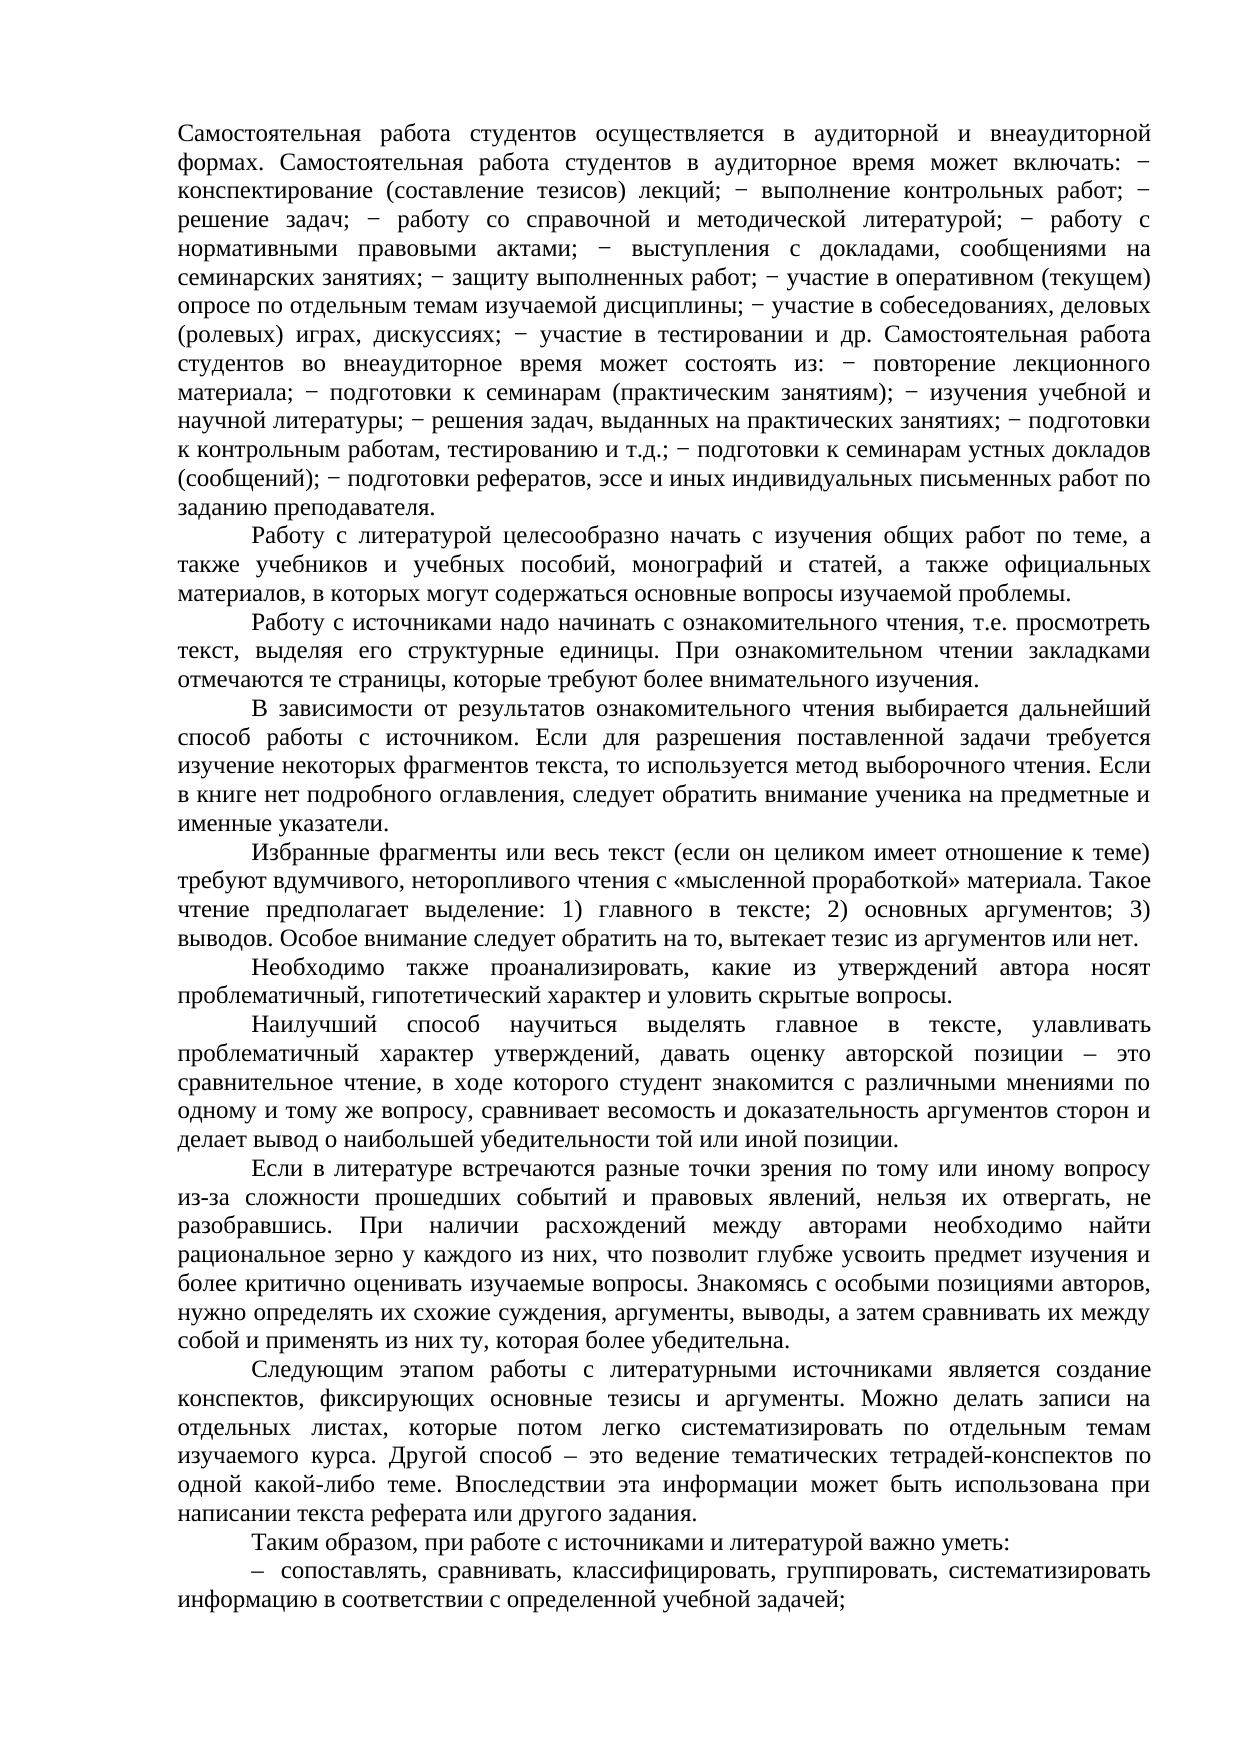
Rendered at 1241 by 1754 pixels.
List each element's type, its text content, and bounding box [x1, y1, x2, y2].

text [177, 118, 1152, 521]
text Избранные фрагменты или весь текст (если он целиком имеет отношение к теме) требуют вдумчивого, неторопливого чтения с «мысленной проработкой» материала. Такое чтение предполагает выделение: 1) главного в тексте; 2) основных аргументов; 3) выводов. Особое внимание следует обратить на то, вытекает тезис из аргументов или нет. [177, 837, 1152, 952]
text Таким образом, при работе с источниками и литературой важно уметь: [177, 1527, 1152, 1556]
list сопоставлять, сравнивать, классифицировать, группировать, систематизировать информацию в соответствии с определенной учебной задачей; [177, 1556, 1152, 1613]
text Необходимо также проанализировать, какие из утверждений автора носят проблематичный, гипотетический характер и уловить скрытые вопросы. [177, 952, 1152, 1009]
text Следующим этапом работы с литературными источниками является создание конспектов, фиксирующих основные тезисы и аргументы. Можно делать записи на отдельных листах, которые потом легко систематизировать по отдельным темам изучаемого курса. Другой способ – это ведение тематических тетрадей-конспектов по одной какой-либо теме. Впоследствии эта информации может быть использована при написании текста реферата или другого задания. [177, 1354, 1152, 1527]
text Работу с источниками надо начинать с ознакомительного чтения, т.е. просмотреть текст, выделяя его структурные единицы. При ознакомительном чтении закладками отмечаются те страницы, которые требуют более внимательного изучения. [177, 607, 1152, 693]
text Наилучший способ научиться выделять главное в тексте, улавливать проблематичный характер утверждений, давать оценку авторской позиции – это сравнительное чтение, в ходе которого студент знакомится с различными мнениями по одному и тому же вопросу, сравнивает весомость и доказательность аргументов сторон и делает вывод о наибольшей убедительности той или иной позиции. [177, 1009, 1152, 1153]
text Если в литературе встречаются разные точки зрения по тому или иному вопросу из-за сложности прошедших событий и правовых явлений, нельзя их отвергать, не разобравшись. При наличии расхождений между авторами необходимо найти рациональное зерно у каждого из них, что позволит глубже усвоить предмет изучения и более критично оценивать изучаемые вопросы. Знакомясь с особыми позициями авторов, нужно определять их схожие суждения, аргументы, выводы, а затем сравнивать их между собой и применять из них ту, которая более убедительна. [177, 1153, 1152, 1354]
text Работу с литературой целесообразно начать с изучения общих работ по теме, а также учебников и учебных пособий, монографий и статей, а также официальных материалов, в которых могут содержаться основные вопросы изучаемой проблемы. [177, 521, 1152, 607]
text В зависимости от результатов ознакомительного чтения выбирается дальнейший способ работы с источником. Если для разрешения поставленной задачи требуется изучение некоторых фрагментов текста, то используется метод выборочного чтения. Если в книге нет подробного оглавления, следует обратить внимание ученика на предметные и именные указатели. [177, 693, 1152, 837]
